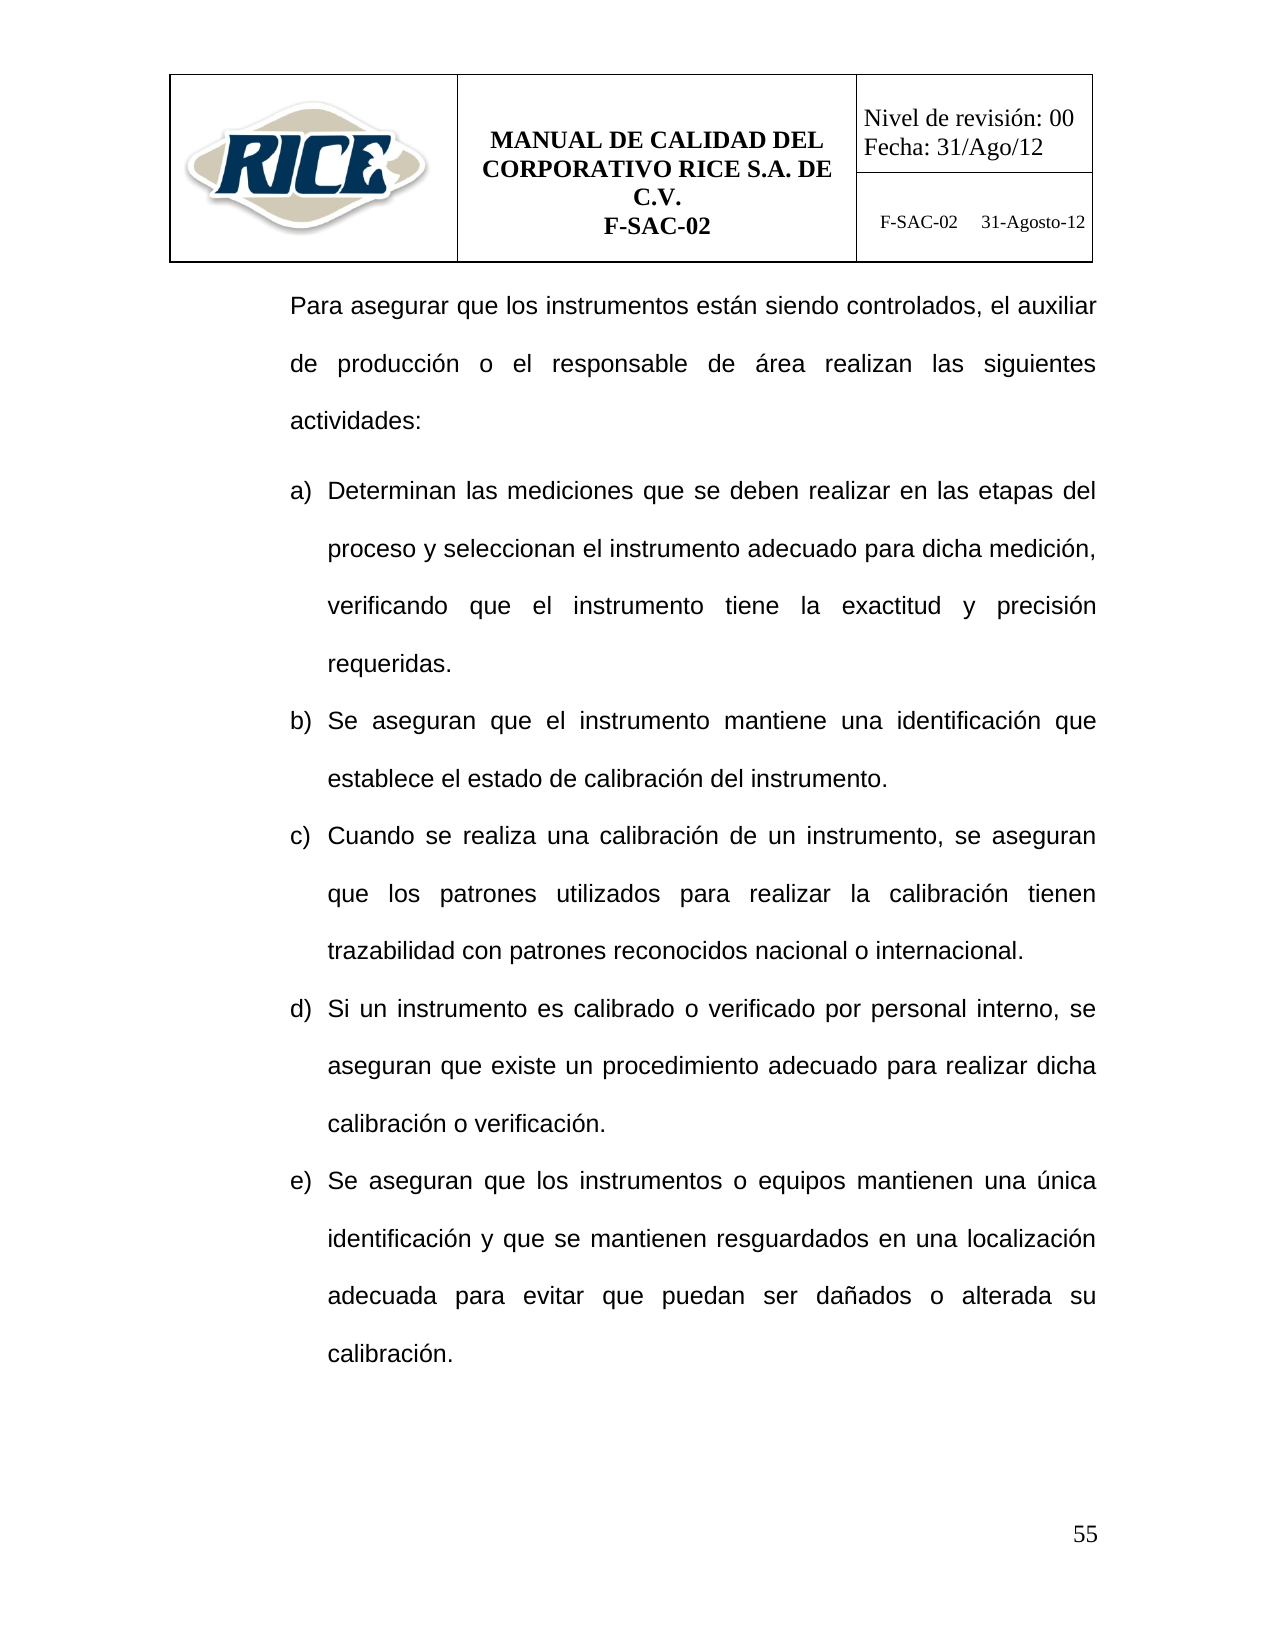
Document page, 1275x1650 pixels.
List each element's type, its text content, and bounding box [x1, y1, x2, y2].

list Determinan las mediciones que se deben realizar en las etapas del proceso y seleccionan el instrumento adecuado para dicha medición, verificando que el instrumento tiene la exactitud y precisión requeridas. [290, 476, 1098, 677]
picture [177, 94, 436, 242]
list Cuando se realiza una calibración de un instrumento, se aseguran que los patrones utilizados para realizar la calibración tienen trazabilidad con patrones reconocidos nacional o internacional. [290, 821, 1098, 965]
list Si un instrumento es calibrado o verificado por personal interno, se aseguran que existe un procedimiento adecuado para realizar dicha calibración o verificación. [290, 994, 1098, 1137]
text Para asegurar que los instrumentos están siendo controlados, el auxiliar de producción o el responsable de área realizan las siguientes actividades: [290, 291, 1098, 435]
list Se aseguran que el instrumento mantiene una identificación que establece el estado de calibración del instrumento. [290, 706, 1098, 792]
list Se aseguran que los instrumentos o equipos mantienen una única identificación y que se mantienen resguardados en una localización adecuada para evitar que puedan ser dañados o alterada su calibración. [290, 1166, 1098, 1367]
